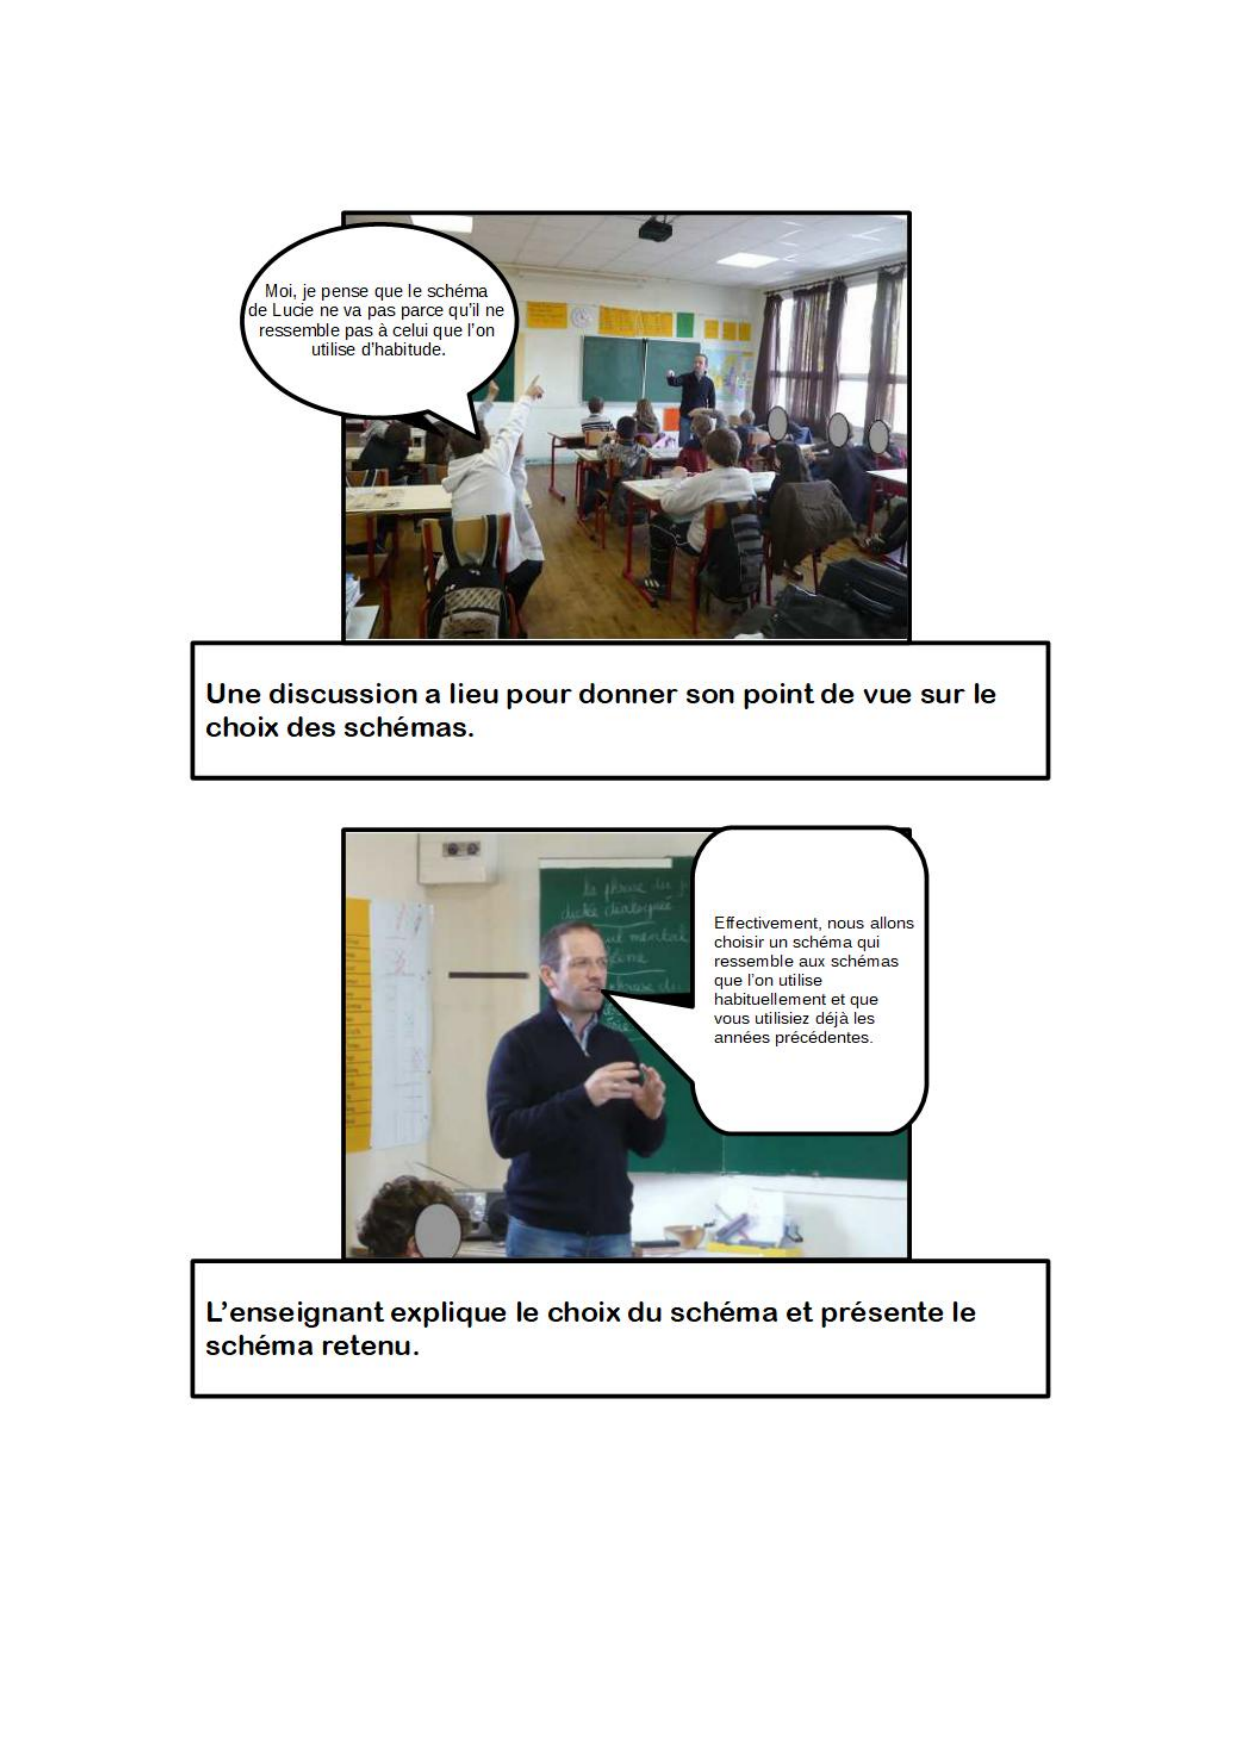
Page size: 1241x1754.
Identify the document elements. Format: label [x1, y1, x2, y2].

picture [147, 147, 1093, 1485]
